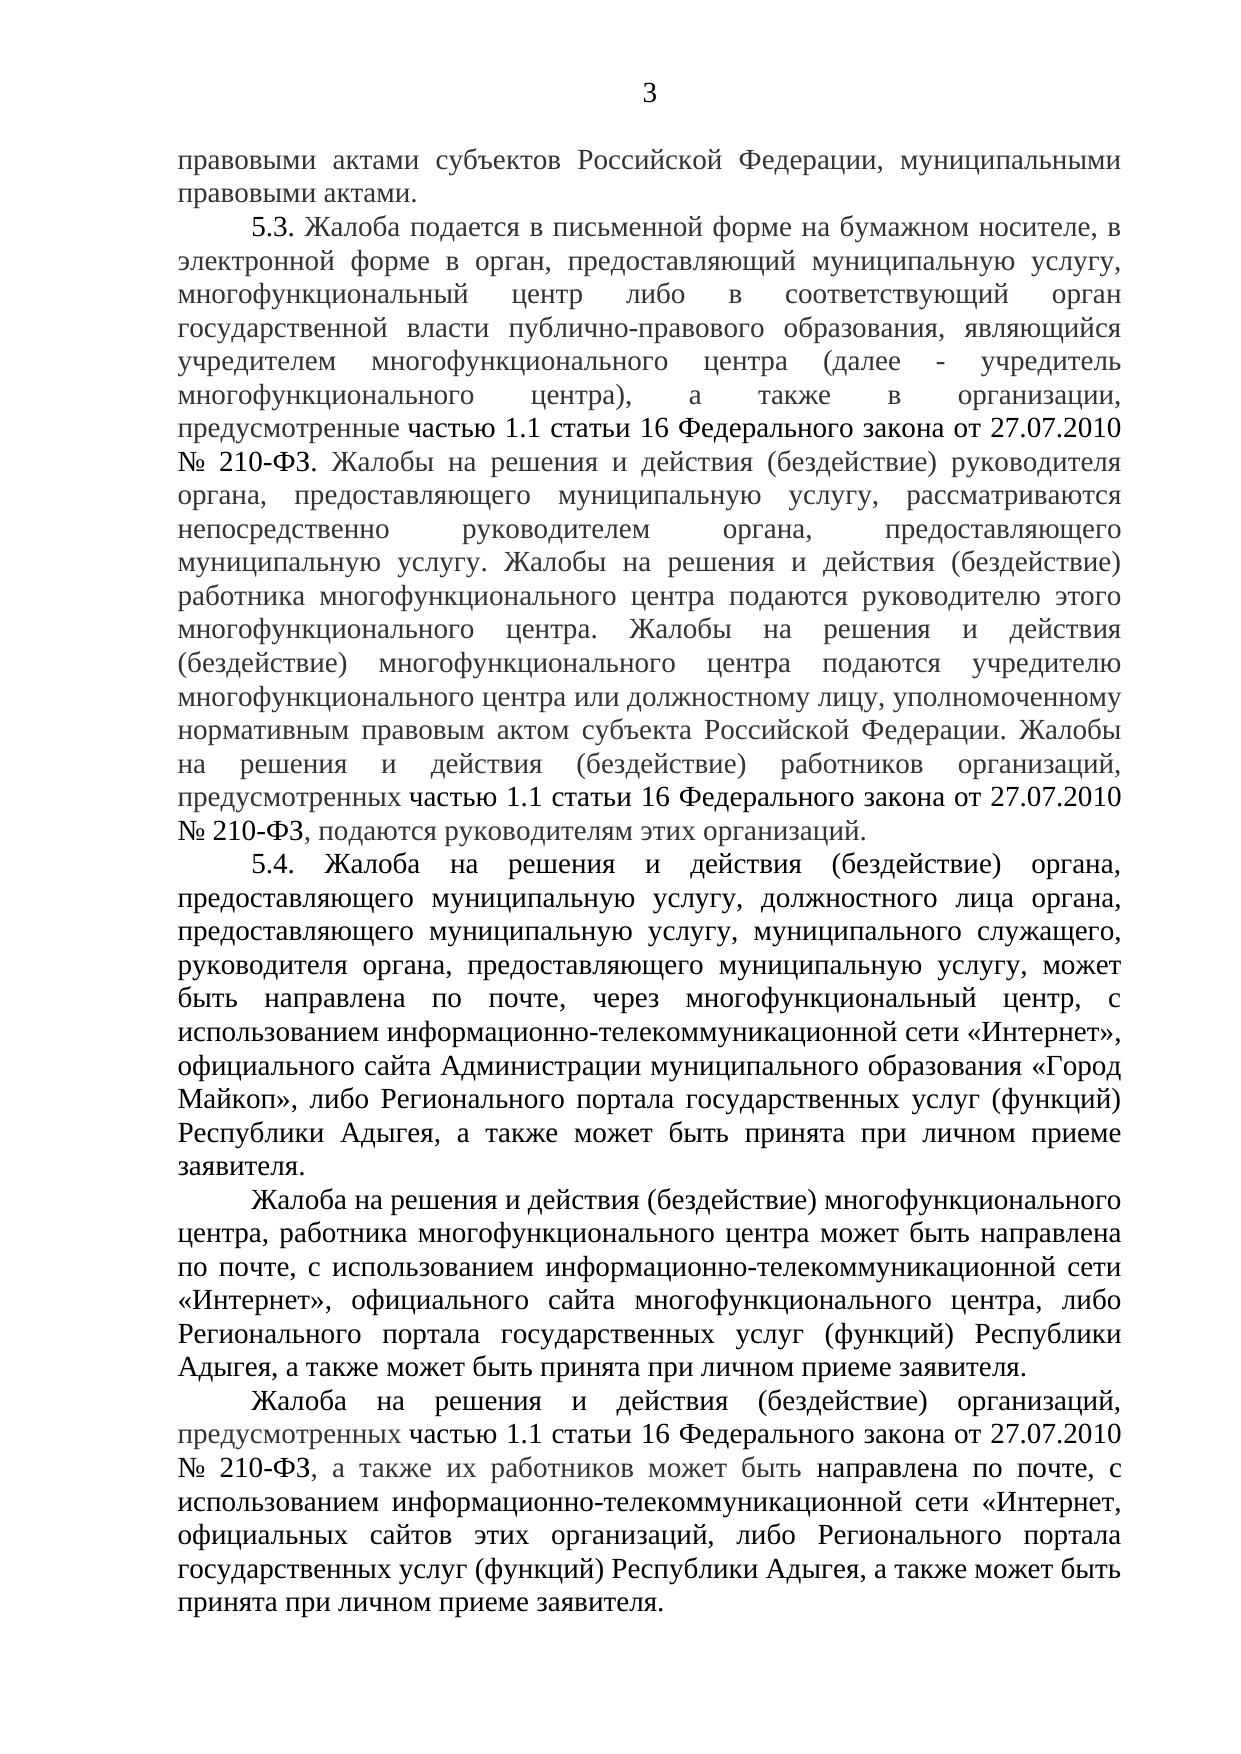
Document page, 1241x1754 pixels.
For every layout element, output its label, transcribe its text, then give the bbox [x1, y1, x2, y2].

text 5.3. Жалоба подается в письменной форме на бумажном носителе, в электронной форме в орган, предоставляющий муниципальную услугу, многофункциональный центр либо в соответствующий орган государственной власти публично-правового образования, являющийся учредителем многофункционального центра (далее - учредитель многофункционального центра), а также в организации, предусмотренные частью 1.1 статьи 16 Федерального закона от 27.07.2010 № 210-ФЗ. Жалобы на решения и действия (бездействие) руководителя органа, предоставляющего муниципальную услугу, рассматриваются непосредственно руководителем органа, предоставляющего муниципальную услугу. Жалобы на решения и действия (бездействие) работника многофункционального центра подаются руководителю этого многофункционального центра. Жалобы на решения и действия (бездействие) многофункционального центра подаются учредителю многофункционального центра или должностному лицу, уполномоченному нормативным правовым актом субъекта Российской Федерации. Жалобы на решения и действия (бездействие) работников организаций, предусмотренных частью 1.1 статьи 16 Федерального закона от 27.07.2010 № 210-ФЗ, подаются руководителям этих организаций. [177, 209, 1122, 846]
text Жалоба на решения и действия (бездействие) многофункционального центра, работника многофункционального центра может быть направлена по почте, с использованием информационно-телекоммуникационной сети «Интернет», официального сайта многофункционального центра, либо Регионального портала государственных услуг (функций) Республики Адыгея, а также может быть принята при личном приеме заявителя. [177, 1182, 1122, 1383]
text Жалоба на решения и действия (бездействие) организаций, предусмотренных частью 1.1 статьи 16 Федерального закона от 27.07.2010 № 210-ФЗ, а также их работников может быть направлена по почте, с использованием информационно-телекоммуникационной сети «Интернет, официальных сайтов этих организаций, либо Регионального портала государственных услуг (функций) Республики Адыгея, а также может быть принята при личном приеме заявителя. [177, 1383, 1122, 1618]
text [177, 142, 1122, 209]
text 5.4. Жалоба на решения и действия (бездействие) органа, предоставляющего муниципальную услугу, должностного лица органа, предоставляющего муниципальную услугу, муниципального служащего, руководителя органа, предоставляющего муниципальную услугу, может быть направлена по почте, через многофункциональный центр, с использованием информационно-телекоммуникационной сети «Интернет», официального сайта Администрации муниципального образования «Город Майкоп», либо Регионального портала государственных услуг (функций) Республики Адыгея, а также может быть принята при личном приеме заявителя. [177, 846, 1122, 1182]
